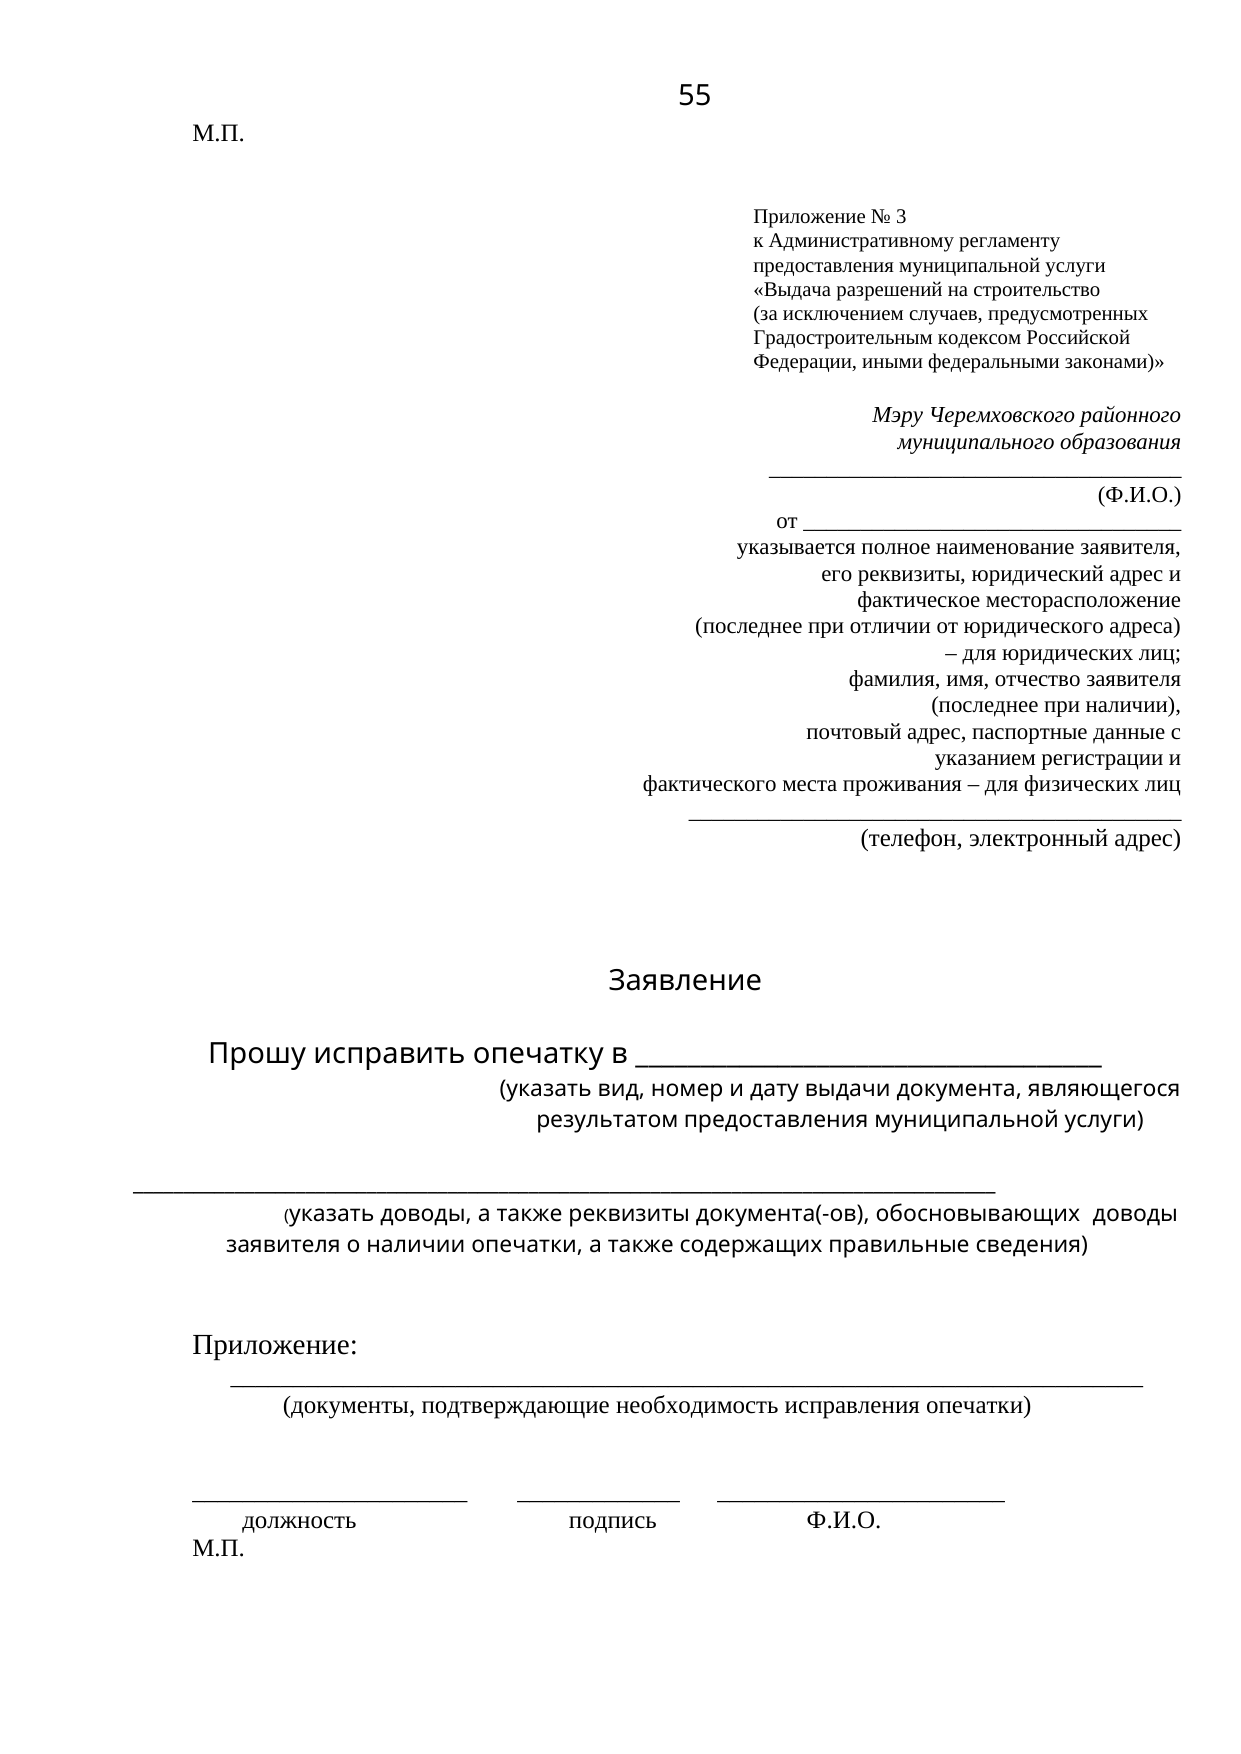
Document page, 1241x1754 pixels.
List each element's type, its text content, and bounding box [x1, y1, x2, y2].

text фактическое месторасположение [133, 586, 1181, 612]
text Приложение: [133, 1327, 1181, 1361]
text фамилия, имя, отчество заявителя [133, 665, 1181, 691]
text его реквизиты, юридический адрес и [133, 560, 1181, 586]
text – для юридических лиц; [133, 639, 1181, 665]
text фактического места проживания – для физических лиц [133, 771, 1181, 797]
text от _________________________________ [133, 507, 1181, 533]
text (последнее при наличии), [133, 691, 1181, 718]
text ______________________ _____________ _______________________ [133, 1476, 1181, 1505]
text должность подпись Ф.И.О. [133, 1505, 1181, 1533]
text к Административному регламенту [753, 228, 1181, 252]
text указанием регистрации и [133, 744, 1181, 771]
text _____________________________________________________________________________________ [133, 1166, 1181, 1197]
text указывается полное наименование заявителя, [133, 533, 1181, 560]
text (указать доводы, а также реквизиты документа(-ов), обосновывающих доводы заявителя о наличии опечатки, а также содержащих правильные сведения) [133, 1197, 1181, 1259]
text предоставления муниципальной услуги «Выдача разрешений на строительство [753, 252, 1181, 301]
text (за исключением случаев, предусмотренных Градостроительным кодексом Российской Федерации, иными федеральными законами)» [753, 301, 1181, 373]
text почтовый адрес, паспортные данные с [133, 718, 1181, 744]
text Заявление [133, 959, 1181, 998]
text _________________________________________________________________________ (документы, подтверждающие необходимость исправления опечатки) [133, 1361, 1181, 1418]
text (Ф.И.О.) [133, 481, 1181, 507]
text (последнее при отличии от юридического адреса) [133, 612, 1181, 639]
text ____________________________________ [133, 454, 1181, 481]
text ___________________________________________ [133, 797, 1181, 823]
text муниципального образования [133, 428, 1181, 454]
text М.П. [133, 118, 1181, 147]
text (телефон, электронный адрес) [133, 823, 1181, 852]
text (указать вид, номер и дату выдачи документа, являющегося результатом предоставления муниципальной услуги) [498, 1072, 1181, 1134]
text М.П. [133, 1533, 1181, 1562]
text Приложение № 3 [753, 204, 1181, 228]
text Прошу исправить опечатку в ____________________________________ [133, 1032, 1181, 1072]
text Мэру Черемховского районного [133, 402, 1181, 428]
